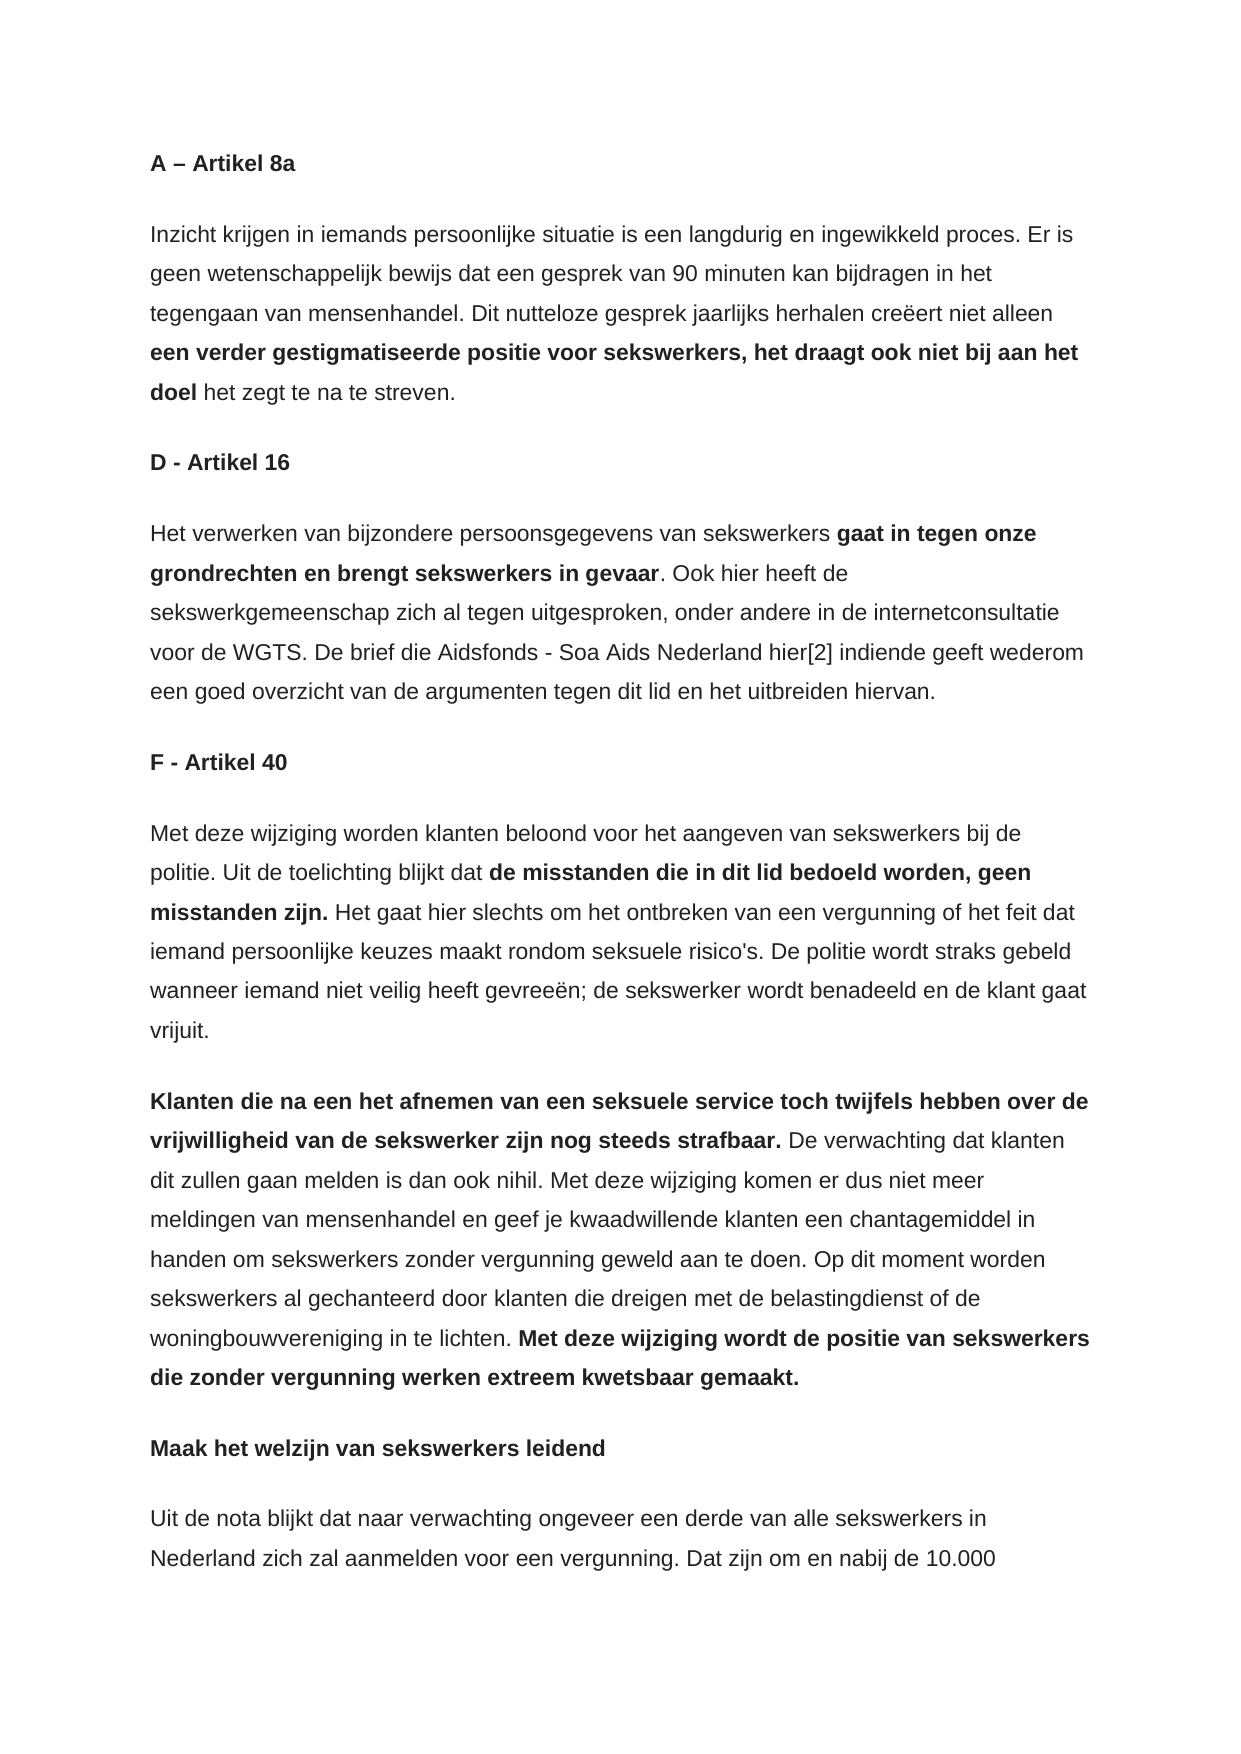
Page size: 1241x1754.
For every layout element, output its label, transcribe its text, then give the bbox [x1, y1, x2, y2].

text Het verwerken van bijzondere persoonsgegevens van sekswerkers gaat in tegen onze grondrechten en brengt sekswerkers in gevaar. Ook hier heeft de sekswerkgemeenschap zich al tegen uitgesproken, onder andere in de internetconsultatie voor de WGTS. De brief die Aidsfonds - Soa Aids Nederland hier[2] indiende geeft wederom een goed overzicht van de argumenten tegen dit lid en het uitbreiden hiervan. [150, 520, 1090, 704]
text Inzicht krijgen in iemands persoonlijke situatie is een langdurig en ingewikkeld proces. Er is geen wetenschappelijk bewijs dat een gesprek van 90 minuten kan bijdragen in het tegengaan van mensenhandel. Dit nutteloze gesprek jaarlijks herhalen creëert niet alleen een verder gestigmatiseerde positie voor sekswerkers, het draagt ook niet bij aan het doel het zegt te na te streven. [150, 221, 1090, 405]
text Met deze wijziging worden klanten beloond voor het aangeven van sekswerkers bij de politie. Uit de toelichting blijkt dat de misstanden die in dit lid bedoeld worden, geen misstanden zijn. Het gaat hier slechts om het ontbreken van een vergunning of het feit dat iemand persoonlijke keuzes maakt rondom seksuele risico's. De politie wordt straks gebeld wanneer iemand niet veilig heeft gevreeën; de sekswerker wordt benadeeld en de klant gaat vrijuit. [150, 819, 1090, 1043]
text Klanten die na een het afnemen van een seksuele service toch twijfels hebben over de vrijwilligheid van de sekswerker zijn nog steeds strafbaar. De verwachting dat klanten dit zullen gaan melden is dan ook nihil. Met deze wijziging komen er dus niet meer meldingen van mensenhandel en geef je kwaadwillende klanten een chantagemiddel in handen om sekswerkers zonder vergunning geweld aan te doen. Op dit moment worden sekswerkers al gechanteerd door klanten die dreigen met de belastingdienst of de woningbouwvereniging in te lichten. Met deze wijziging wordt de positie van sekswerkers die zonder vergunning werken extreem kwetsbaar gemaakt. [150, 1088, 1090, 1390]
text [150, 1505, 1090, 1571]
text F - Artikel 40 [150, 749, 1090, 775]
text D - Artikel 16 [150, 449, 1090, 476]
text A – Artikel 8a [150, 150, 1090, 176]
text Maak het welzijn van sekswerkers leidend [150, 1435, 1090, 1461]
